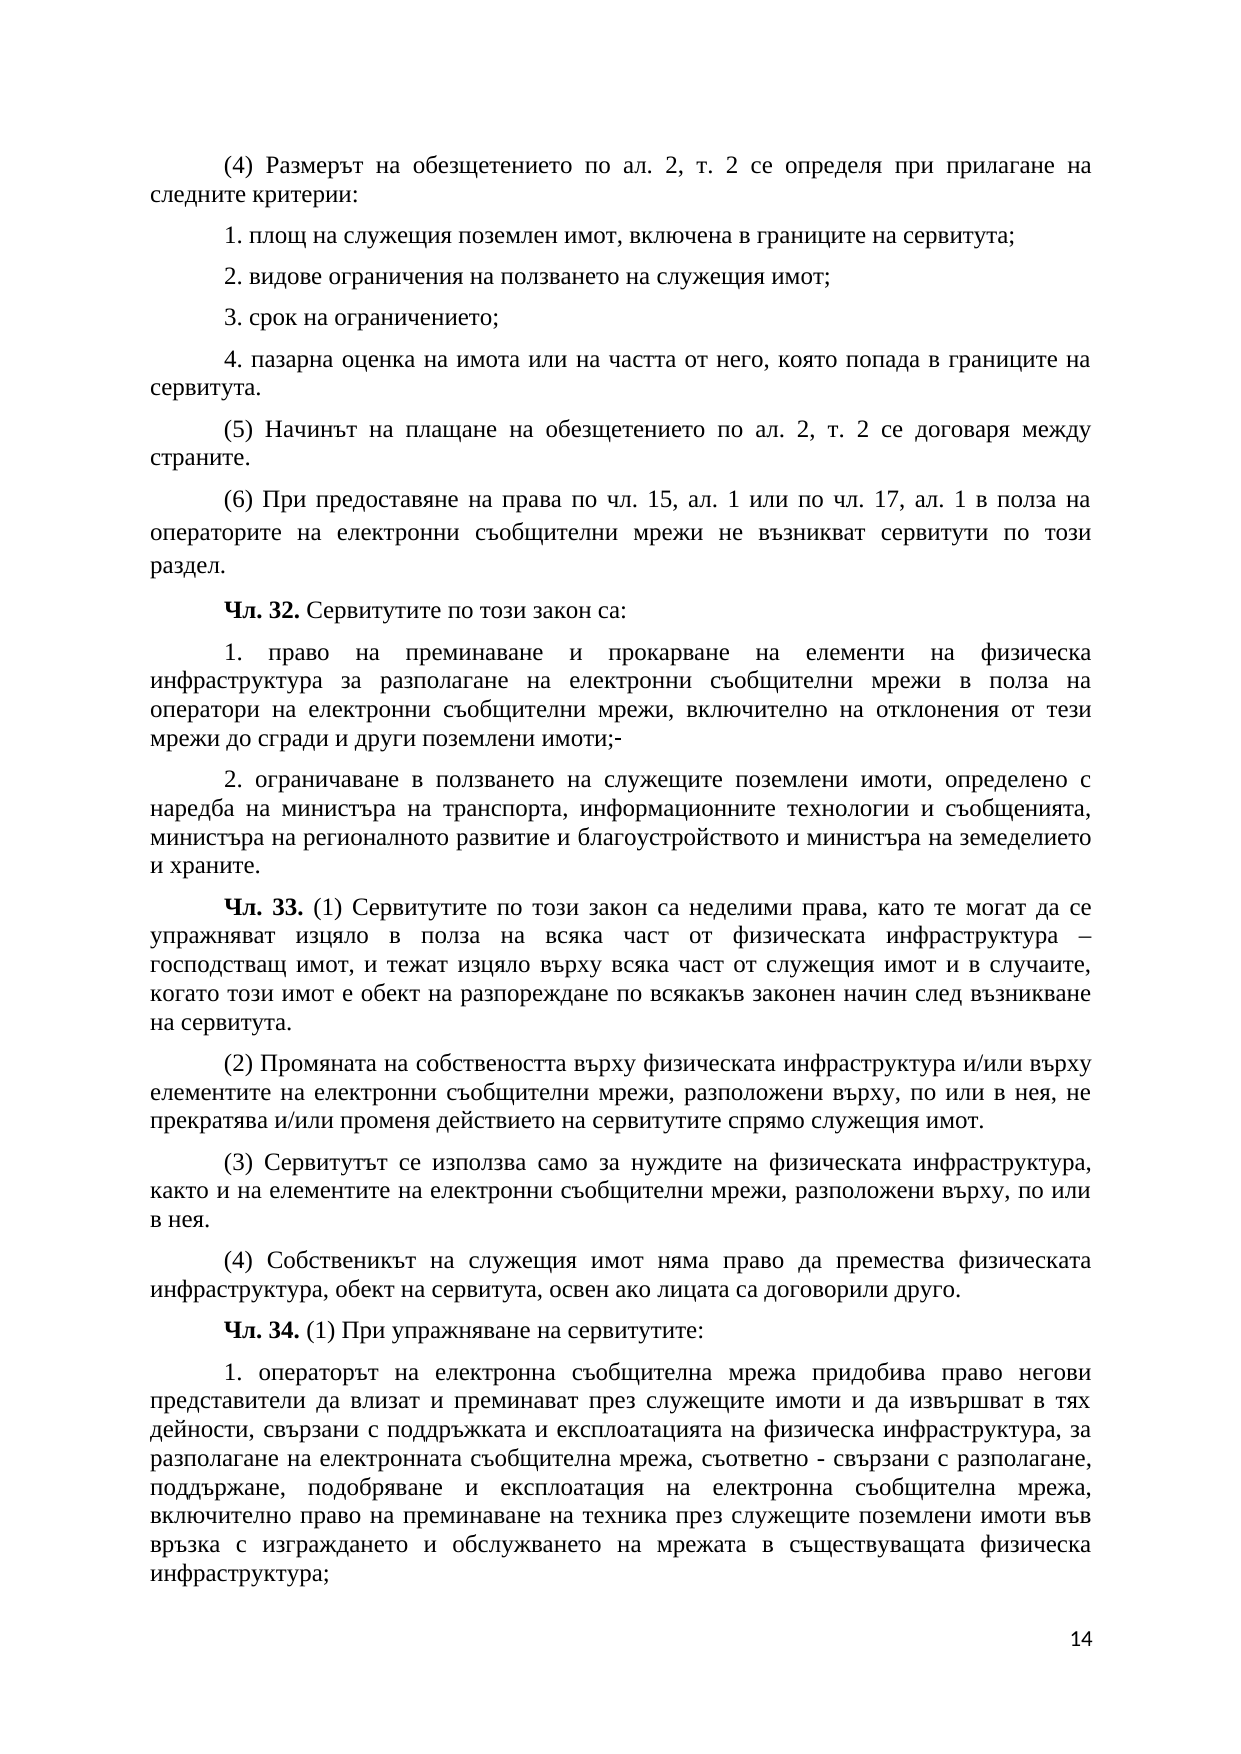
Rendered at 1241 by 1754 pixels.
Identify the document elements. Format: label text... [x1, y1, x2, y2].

text Чл. 32. Сервитутите по този закон са: [150, 595, 1092, 624]
text (4) Собственикът на служещия имот няма право да премества физическата инфраструктура, обект на сервитута, освен ако лицата са договорили друго. [150, 1245, 1092, 1303]
text (6) При предоставяне на права по чл. 15, ал. 1 или по чл. 17, ал. 1 в полза на операторите на електронни съобщителни мрежи не възникват сервитути по този раздел. [150, 484, 1092, 578]
text Чл. 33. (1) Сервитутите по този закон са неделими права, като те могат да се упражняват изцяло в полза на всяка част от физическата инфраструктура – господстващ имот, и тежат изцяло върху всяка част от служещия имот и в случаите, когато този имот е обект на разпореждане по всякакъв законен начин след възникване на сервитута. [150, 892, 1092, 1035]
text 3. срок на ограничението; [150, 302, 1092, 331]
text (3) Сервитутът се използва само за нуждите на физическата инфраструктура, както и на елементите на електронни съобщителни мрежи, разположени върху, по или в нея. [150, 1147, 1092, 1233]
text 1. право на преминаване и прокарване на елементи на физическа инфраструктура за разполагане на електронни съобщителни мрежи в полза на оператори на електронни съобщителни мрежи, включително на отклонения от тези мрежи до сгради и други поземлени имоти; [150, 637, 1092, 752]
text 1. операторът на електронна съобщителна мрежа придобива право негови представители да влизат и преминават през служещите имоти и да извършват в тях дейности, свързани с поддръжката и експлоатацията на физическа инфраструктура, за разполагане на електронната съобщителна мрежа, съответно - свързани с разполагане, поддържане, подобряване и експлоатация на електронна съобщителна мрежа, включително право на преминаване на техника през служещите поземлени имоти във връзка с изграждането и обслужването на мрежата в съществуващата физическа инфраструктура; [150, 1357, 1092, 1587]
text 1. площ на служещия поземлен имот, включена в границите на сервитута; [150, 220, 1092, 249]
text 2. ограничаване в ползването на служещите поземлени имоти, определено с наредба на министъра на транспорта, информационните технологии и съобщенията, министъра на регионалното развитие и благоустройството и министъра на земеделието и храните. [150, 764, 1092, 879]
text (4) Размерът на обезщетението по ал. 2, т. 2 се определя при прилагане на следните критерии: [150, 150, 1092, 207]
text (2) Промяната на собствеността върху физическата инфраструктура и/или върху елементите на електронни съобщителни мрежи, разположени върху, по или в нея, не прекратява и/или променя действието на сервитутите спрямо служещия имот. [150, 1048, 1092, 1134]
text (5) Начинът на плащане на обезщетението по ал. 2, т. 2 се договаря между страните. [150, 414, 1092, 471]
text 4. пазарна оценка на имота или на частта от него, която попада в границите на сервитута. [150, 344, 1092, 401]
text Чл. 34. (1) При упражняване на сервитутите: [150, 1315, 1092, 1344]
text 2. видове ограничения на ползването на служещия имот; [150, 261, 1092, 290]
